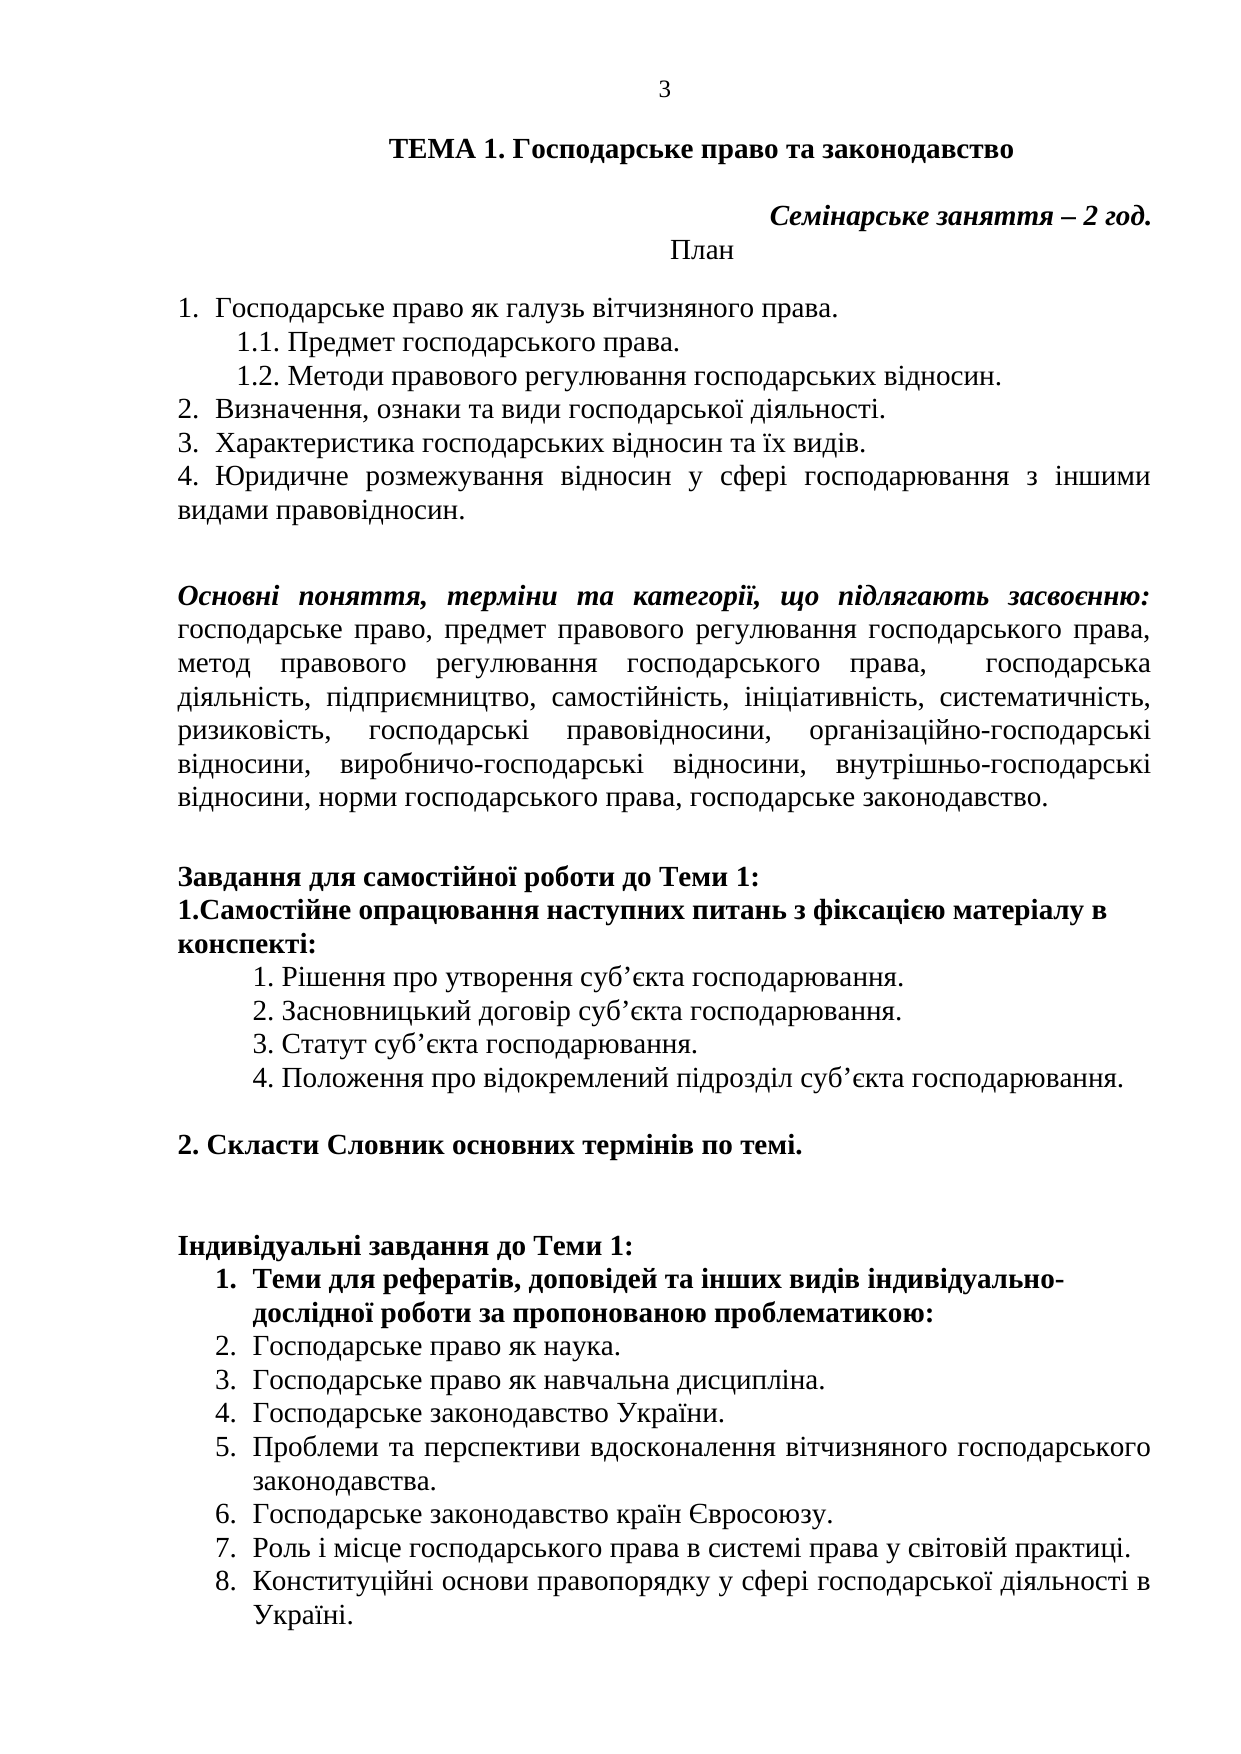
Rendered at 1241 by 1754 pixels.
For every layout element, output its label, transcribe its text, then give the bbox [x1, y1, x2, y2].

list Господарське право як навчальна дисципліна. [215, 1362, 1152, 1396]
list Господарське право як галузь вітчизняного права. [177, 291, 1152, 324]
text 4. Положення про відокремлений підрозділ суб’єкта господарювання. [177, 1060, 1152, 1094]
text 3. Статут суб’єкта господарювання. [177, 1027, 1152, 1060]
text 2. Засновницький договір суб’єкта господарювання. [177, 993, 1152, 1027]
list Господарське право як наука. [215, 1328, 1152, 1362]
list Теми для рефератів, доповідей та інших видів індивідуально-дослідної роботи за пропонованою проблематикою: [215, 1261, 1152, 1328]
text Індивідуальні завдання до Теми 1: [177, 1228, 1152, 1261]
list Юридичне розмежування відносин у сфері господарювання з іншими видами правовідносин. [177, 458, 1152, 525]
text Семінарське заняття – 2 год. [177, 198, 1152, 232]
text 1.Самостійне опрацювання наступних питань з фіксацією матеріалу в конспекті: [177, 892, 1152, 959]
subtitle План [177, 232, 1152, 266]
text Основні поняття, терміни та категорії, що підлягають засвоєнню: господарське право, предмет правового регулювання господарського права, метод правового регулювання господарського права, господарська діяльність, підприємництво, самостійність, ініціативність, систематичність, ризиковість, господарські правовідносини, організаційно-господарські відносини, виробничо-господарські відносини, внутрішньо-господарські відносини, норми господарського права, господарське законодавство. [177, 578, 1152, 813]
list Господарське законодавство країн Євросоюзу. [215, 1496, 1152, 1530]
list Проблеми та перспективи вдосконалення вітчизняного господарського законодавства. [215, 1429, 1152, 1496]
list Роль і місце господарського права в системі права у світовій практиці. [215, 1530, 1152, 1563]
text Тема 1. Господарське право та законодавство [177, 131, 1152, 165]
list Визначення, ознаки та види господарської діяльності. [177, 391, 1152, 425]
list Господарське законодавство України. [215, 1396, 1152, 1429]
text 1. Рішення про утворення суб’єкта господарювання. [177, 959, 1152, 993]
list Характеристика господарських відносин та їх видів. [177, 425, 1152, 458]
list Конституційні основи правопорядку у сфері господарської діяльності в Україні. [215, 1563, 1152, 1630]
text 1.2. Методи правового регулювання господарських відносин. [177, 358, 1152, 391]
text 2. Скласти Словник основних термінів по темі. [177, 1127, 1152, 1161]
text Завдання для самостійної роботи до Теми 1: [177, 859, 1152, 892]
text 1.1. Предмет господарського права. [177, 324, 1152, 358]
